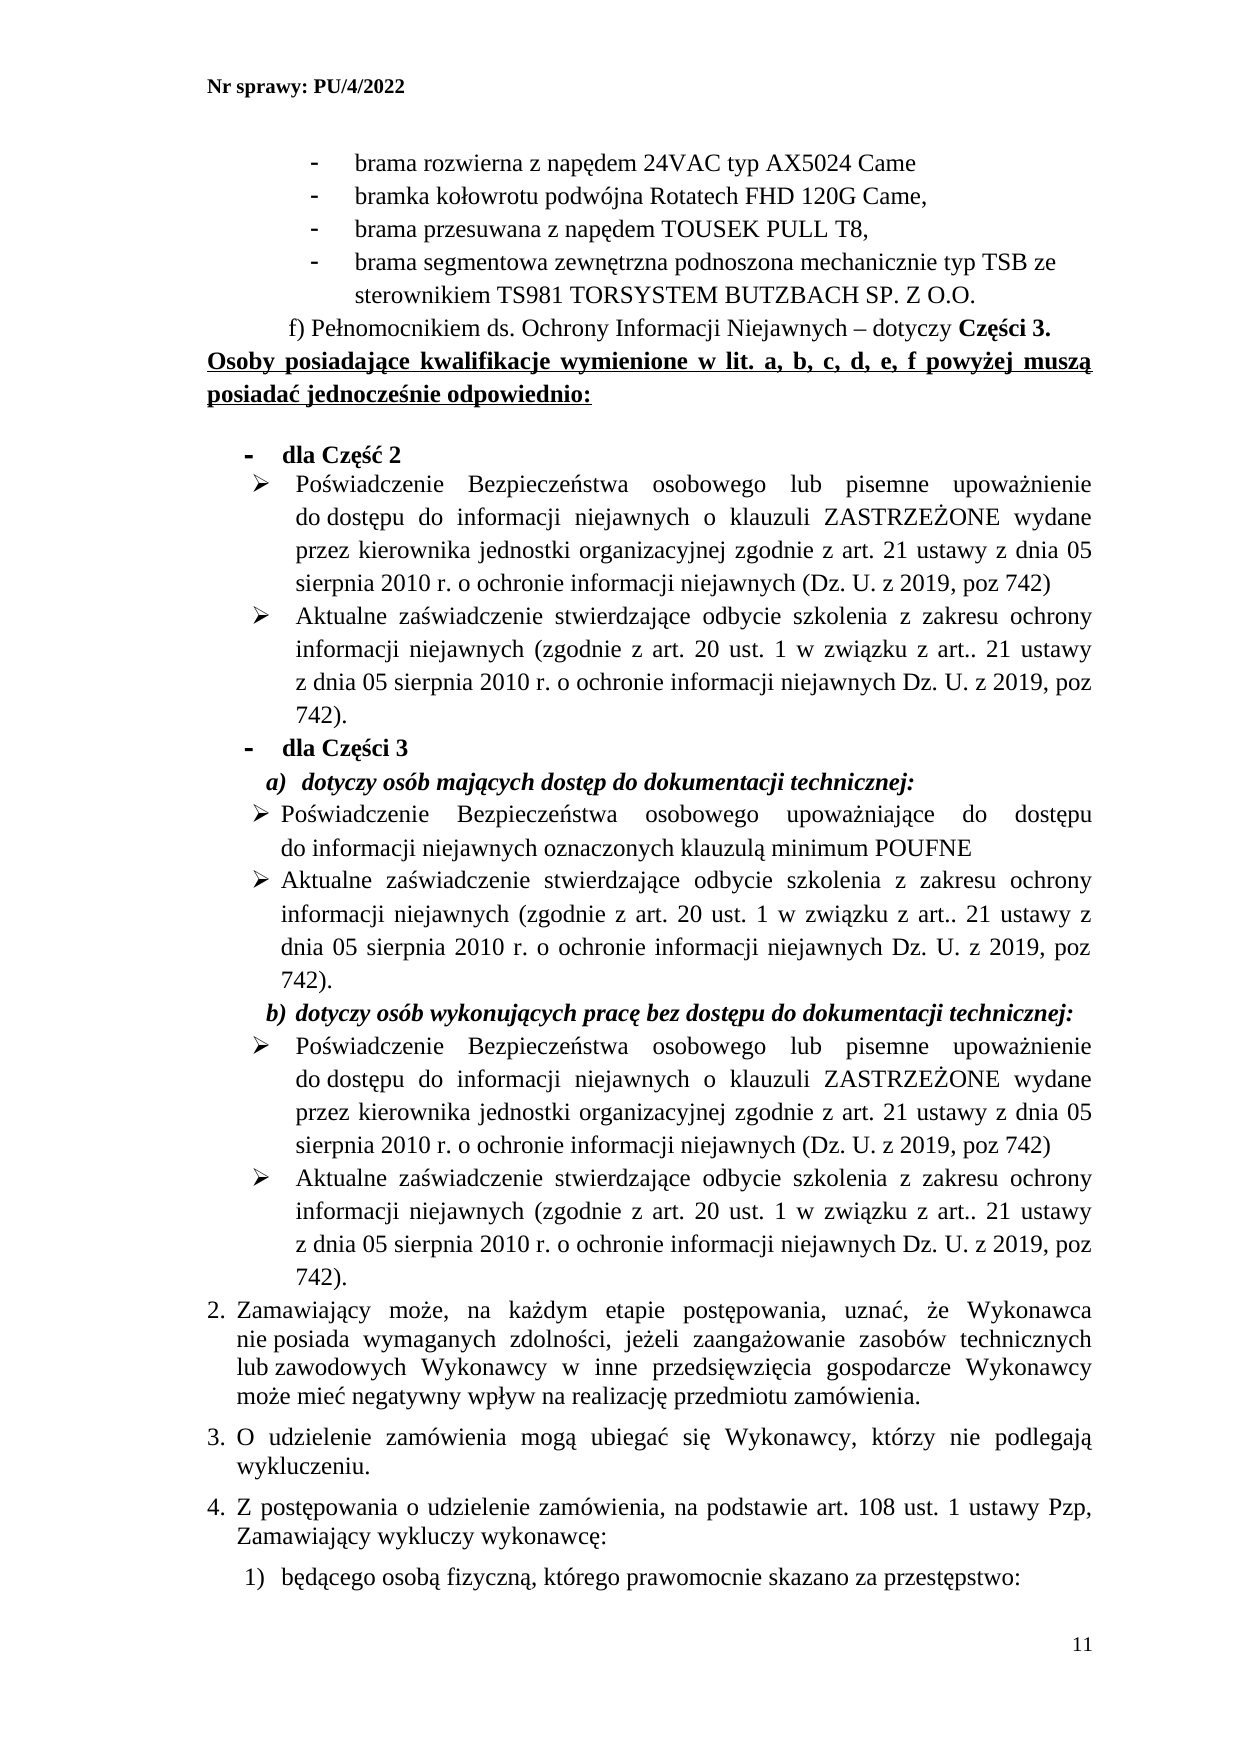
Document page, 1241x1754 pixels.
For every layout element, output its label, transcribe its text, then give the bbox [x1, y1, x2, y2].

list Aktualne zaświadczenie stwierdzające odbycie szkolenia z zakresu ochrony informacji niejawnych (zgodnie z art. 20 ust. 1 w związku z art.. 21 ustawy z dnia 05 sierpnia 2010 r. o ochronie informacji niejawnych Dz. U. z 2019, poz 742). [251, 601, 1092, 729]
list Zamawiający może, na każdym etapie postępowania, uznać, że Wykonawca nie posiada wymaganych zdolności, jeżeli zaangażowanie zasobów technicznych lub zawodowych Wykonawcy w inne przedsięwzięcia gospodarcze Wykonawcy może mieć negatywny wpływ na realizację przedmiotu zamówienia. [207, 1295, 1092, 1410]
list będącego osobą fizyczną, którego prawomocnie skazano za przestępstwo: [244, 1562, 1092, 1591]
list brama przesuwana z napędem TOUSEK PULL T8, [310, 214, 1092, 242]
list brama rozwierna z napędem 24VAC typ AX5024 Came [310, 148, 1092, 176]
list Poświadczenie Bezpieczeństwa osobowego lub pisemne upoważnienie do dostępu do informacji niejawnych o klauzuli ZASTRZEŻONE wydane przez kierownika jednostki organizacyjnej zgodnie z art. 21 ustawy z dnia 05 sierpnia 2010 r. o ochronie informacji niejawnych (Dz. U. z 2019, poz 742) [251, 469, 1092, 597]
list Aktualne zaświadczenie stwierdzające odbycie szkolenia z zakresu ochrony informacji niejawnych (zgodnie z art. 20 ust. 1 w związku z art.. 21 ustawy z dnia 05 sierpnia 2010 r. o ochronie informacji niejawnych Dz. U. z 2019, poz 742). [251, 1163, 1092, 1291]
list dla Części 3 [244, 733, 1092, 762]
list dotyczy osób mających dostęp do dokumentacji technicznej: [266, 767, 1092, 795]
text f) Pełnomocnikiem ds. Ochrony Informacji Niejawnych – dotyczy Części 3. [207, 313, 1092, 342]
list O udzielenie zamówienia mogą ubiegać się Wykonawcy, którzy nie podlegają wykluczeniu. [207, 1422, 1092, 1480]
list Z postępowania o udzielenie zamówienia, na podstawie art. 108 ust. 1 ustawy Pzp, Zamawiający wykluczy wykonawcę: [207, 1492, 1092, 1550]
list dotyczy osób wykonujących pracę bez dostępu do dokumentacji technicznej: [266, 998, 1092, 1026]
list dla Część 2 [244, 441, 1092, 469]
list Aktualne zaświadczenie stwierdzające odbycie szkolenia z zakresu ochrony informacji niejawnych (zgodnie z art. 20 ust. 1 w związku z art.. 21 ustawy z dnia 05 sierpnia 2010 r. o ochronie informacji niejawnych Dz. U. z 2019, poz 742). [251, 866, 1092, 993]
list Poświadczenie Bezpieczeństwa osobowego lub pisemne upoważnienie do dostępu do informacji niejawnych o klauzuli ZASTRZEŻONE wydane przez kierownika jednostki organizacyjnej zgodnie z art. 21 ustawy z dnia 05 sierpnia 2010 r. o ochronie informacji niejawnych (Dz. U. z 2019, poz 742) [251, 1031, 1092, 1158]
text Osoby posiadające kwalifikacje wymienione w lit. a, b, c, d, e, f powyżej muszą posiadać jednocześnie odpowiednio: [207, 372, 1092, 408]
list Poświadczenie Bezpieczeństwa osobowego upoważniające do dostępu do informacji niejawnych oznaczonych klauzulą minimum POUFNE [251, 799, 1092, 861]
list brama segmentowa zewnętrzna podnoszona mechanicznie typ TSB ze [310, 247, 1092, 276]
list bramka kołowrotu podwójna Rotatech FHD 120G Came, [310, 181, 1092, 209]
list sterownikiem TS981 TORSYSTEM BUTZBACH SP. Z O.O. [354, 280, 1092, 308]
text Osoby posiadające kwalifikacje wymienione w lit. a, b, c, d, e, f powyżej muszą posiadać jednocześnie odpowiednio: [207, 346, 1092, 371]
